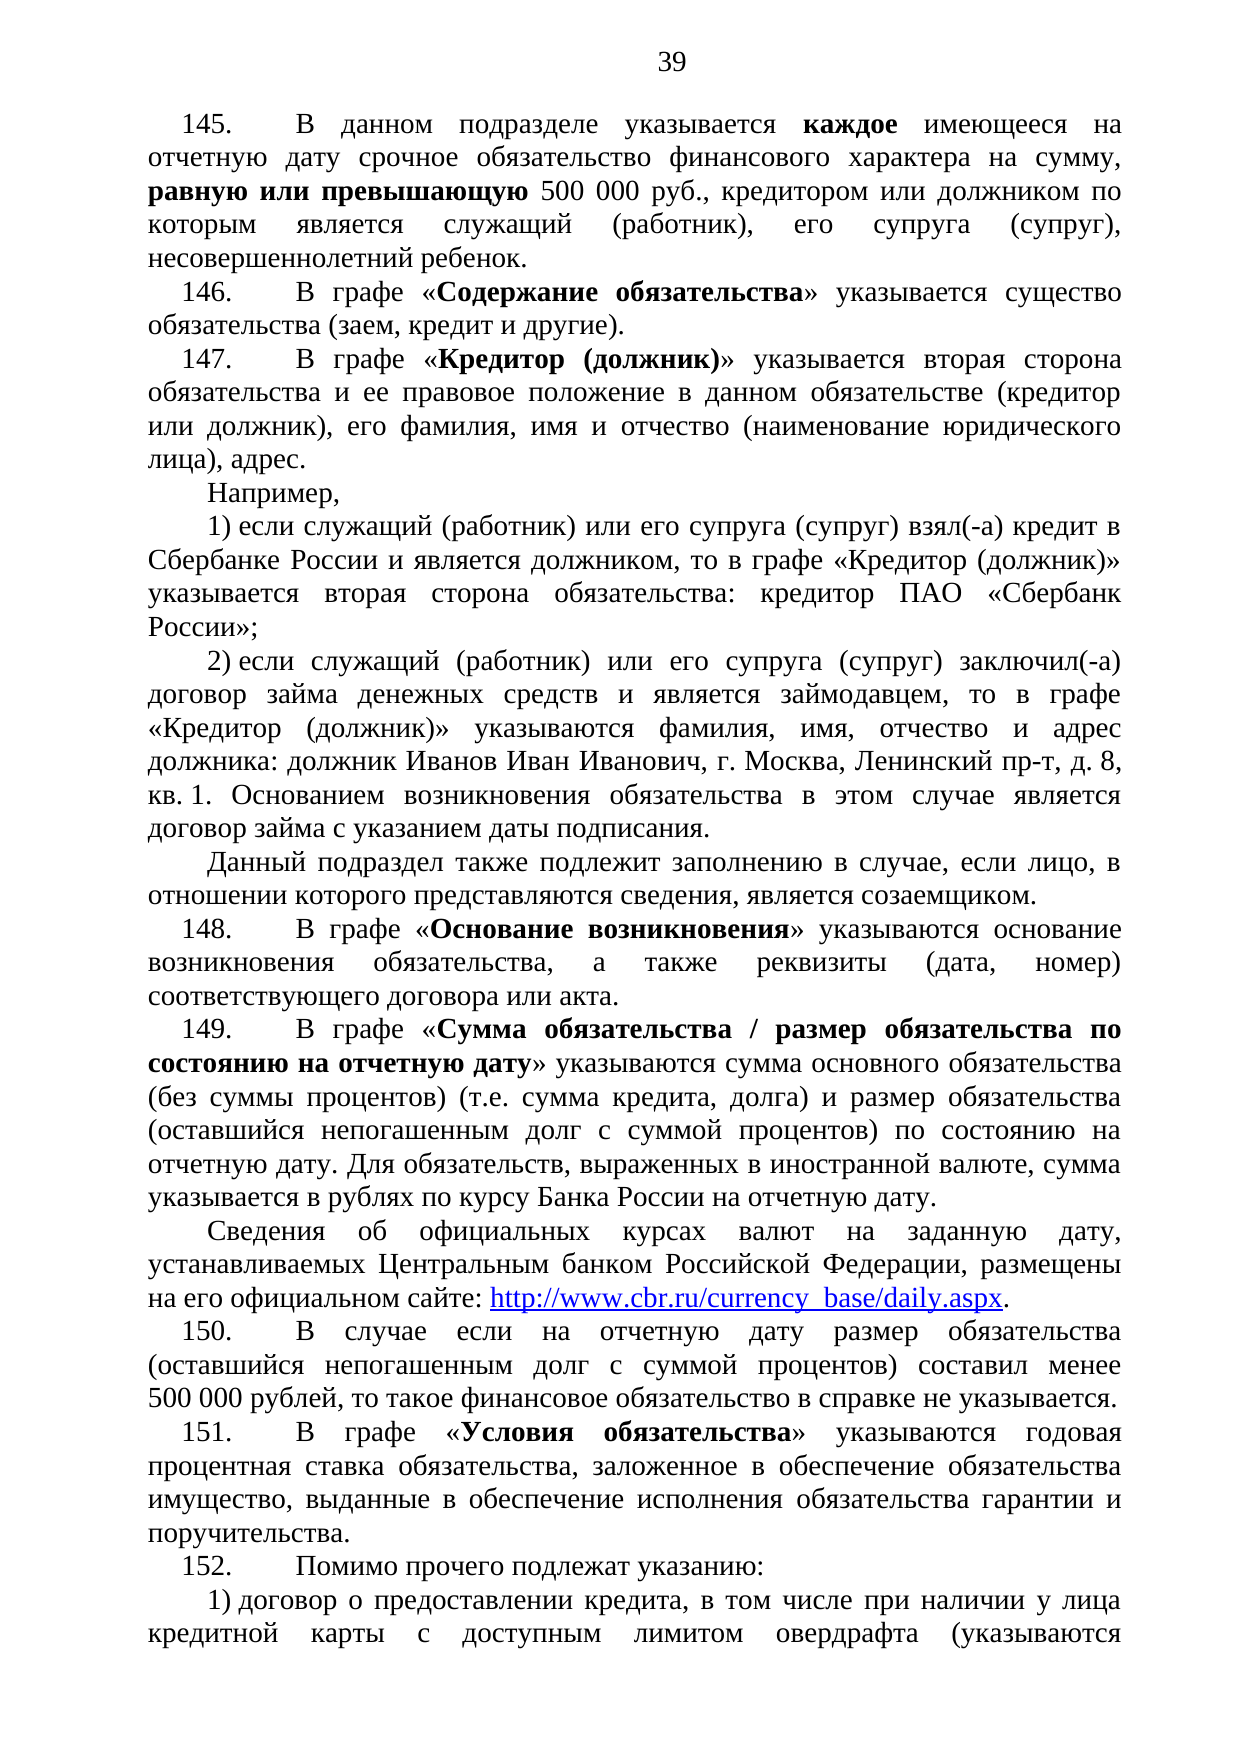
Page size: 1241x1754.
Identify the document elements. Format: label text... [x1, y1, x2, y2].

list В графе «Содержание обязательства» указывается существо обязательства (заем, кредит и другие). [148, 274, 1122, 341]
text 2) если служащий (работник) или его супруга (супруг) заключил(-а) договор займа денежных средств и является займодавцем, то в графе «Кредитор (должник)» указываются фамилия, имя, отчество и адрес должника: должник Иванов Иван Иванович, г. Москва, Ленинский пр-т, д. 8, кв. 1. Основанием возникновения обязательства в этом случае является договор займа с указанием даты подписания. [148, 643, 1122, 844]
list В данном подразделе указывается каждое имеющееся на отчетную дату срочное обязательство финансового характера на сумму, равную или превышающую 500 000 руб., кредитором или должником по которым является служащий (работник), его супруга (супруг), несовершеннолетний ребенок. [148, 106, 1122, 274]
list В графе «Условия обязательства» указываются годовая процентная ставка обязательства, заложенное в обеспечение обязательства имущество, выданные в обеспечение исполнения обязательства гарантии и поручительства. [148, 1414, 1122, 1548]
list Помимо прочего подлежат указанию: [148, 1548, 1122, 1582]
list В случае если на отчетную дату размер обязательства (оставшийся непогашенным долг с суммой процентов) составил менее 500 000 рублей, то такое финансовое обязательство в справке не указывается. [148, 1313, 1122, 1414]
text Данный подраздел также подлежит заполнению в случае, если лицо, в отношении которого представляются сведения, является созаемщиком. [148, 844, 1122, 911]
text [148, 1582, 1122, 1649]
list Например, [148, 475, 1122, 508]
list В графе «Кредитор (должник)» указывается вторая сторона обязательства и ее правовое положение в данном обязательстве (кредитор или должник), его фамилия, имя и отчество (наименование юридического лица), адрес. [148, 341, 1122, 475]
list В графе «Сумма обязательства / размер обязательства по состоянию на отчетную дату» указываются сумма основного обязательства (без суммы процентов) (т.е. сумма кредита, долга) и размер обязательства (оставшийся непогашенным долг с суммой процентов) по состоянию на отчетную дату. Для обязательств, выраженных в иностранной валюте, сумма указывается в рублях по курсу Банка России на отчетную дату. [148, 1012, 1122, 1213]
text 1) если служащий (работник) или его супруга (супруг) взял(-а) кредит в Сбербанке России и является должником, то в графе «Кредитор (должник)» указывается вторая сторона обязательства: кредитор ПАО «Сбербанк России»; [148, 508, 1122, 643]
text Сведения об официальных курсах валют на заданную дату, устанавливаемых Центральным банком Российской Федерации, размещены на его официальном сайте: http://www.cbr.ru/currency_base/daily.aspx. [148, 1213, 1122, 1313]
list В графе «Основание возникновения» указываются основание возникновения обязательства, а также реквизиты (дата, номер) соответствующего договора или акта. [148, 911, 1122, 1012]
